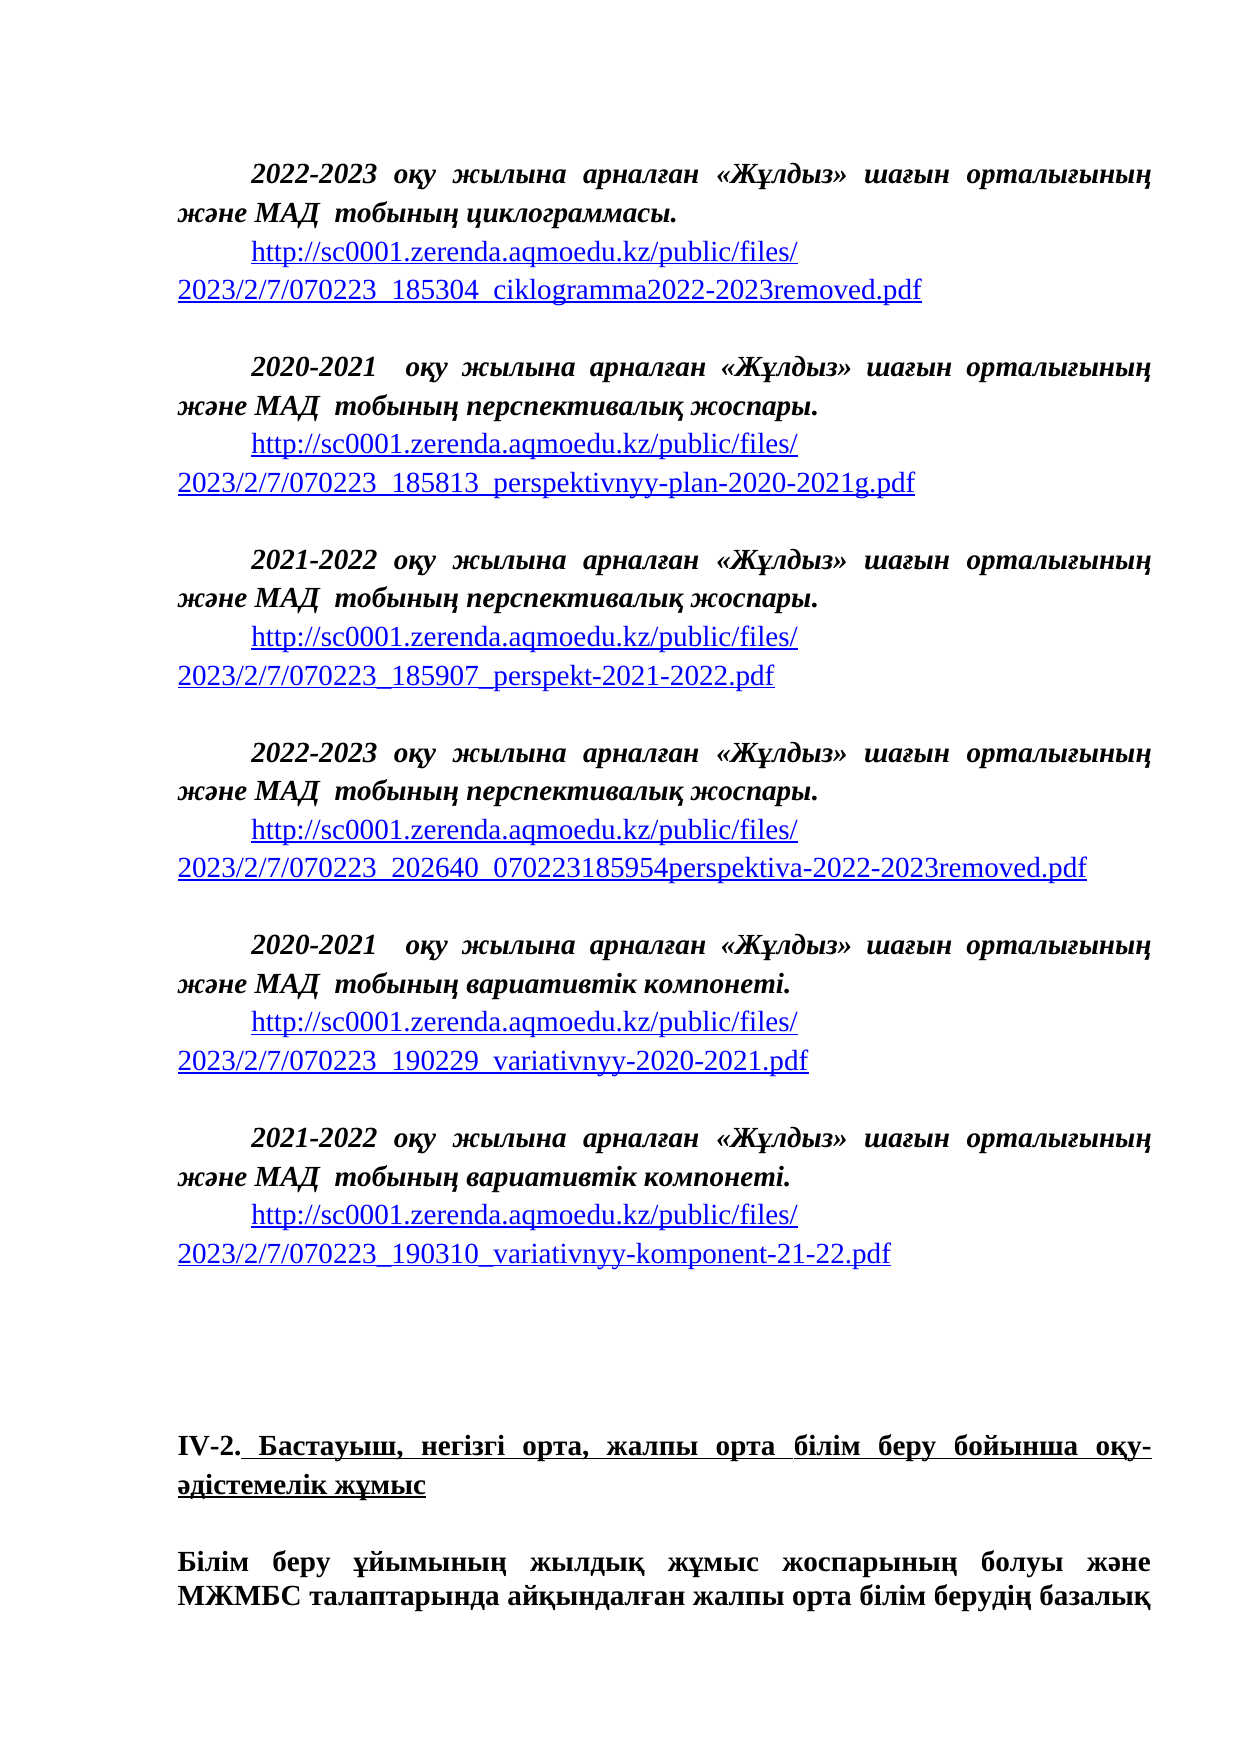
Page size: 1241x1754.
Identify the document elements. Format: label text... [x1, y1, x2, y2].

text 2021-2022 оқу жылына арналған «Жұлдыз» шағын орталығының және МАД тобының вариативтік компонеті. [177, 1120, 1152, 1192]
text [177, 1544, 1152, 1611]
text 2022-2023 оқу жылына арналған «Жұлдыз» шағын орталығының және МАД тобының циклограммасы. [177, 157, 1152, 229]
text 2020-2021 оқу жылына арналған «Жұлдыз» шағын орталығының және МАД тобының вариативтік компонеті. [177, 927, 1152, 999]
text http://sc0001.zerenda.aqmoedu.kz/public/files/2023/2/7/070223_190310_variativnyy-komponent-21-22.pdf [177, 1197, 1152, 1269]
text 2021-2022 оқу жылына арналған «Жұлдыз» шағын орталығының және МАД тобының перспективалық жоспары. [177, 542, 1152, 614]
text 2020-2021 оқу жылына арналған «Жұлдыз» шағын орталығының және МАД тобының перспективалық жоспары. [177, 349, 1152, 421]
text http://sc0001.zerenda.aqmoedu.kz/public/files/2023/2/7/070223_202640_070223185954perspektiva-2022-2023removed.pdf [177, 812, 1152, 884]
text http://sc0001.zerenda.aqmoedu.kz/public/files/2023/2/7/070223_185813_perspektivnyy-plan-2020-2021g.pdf [177, 426, 1152, 498]
text IV-2. Бастауыш, негізгі орта, жалпы орта білім беру бойынша оқу-әдістемелік жұмыс [177, 1428, 1152, 1501]
text http://sc0001.zerenda.aqmoedu.kz/public/files/2023/2/7/070223_185907_perspekt-2021-2022.pdf [177, 619, 1152, 691]
text http://sc0001.zerenda.aqmoedu.kz/public/files/2023/2/7/070223_190229_variativnyy-2020-2021.pdf [177, 1004, 1152, 1077]
text 2022-2023 оқу жылына арналған «Жұлдыз» шағын орталығының және МАД тобының перспективалық жоспары. [177, 735, 1152, 807]
text http://sc0001.zerenda.aqmoedu.kz/public/files/2023/2/7/070223_185304_ciklogramma2022-2023removed.pdf [177, 234, 1152, 306]
